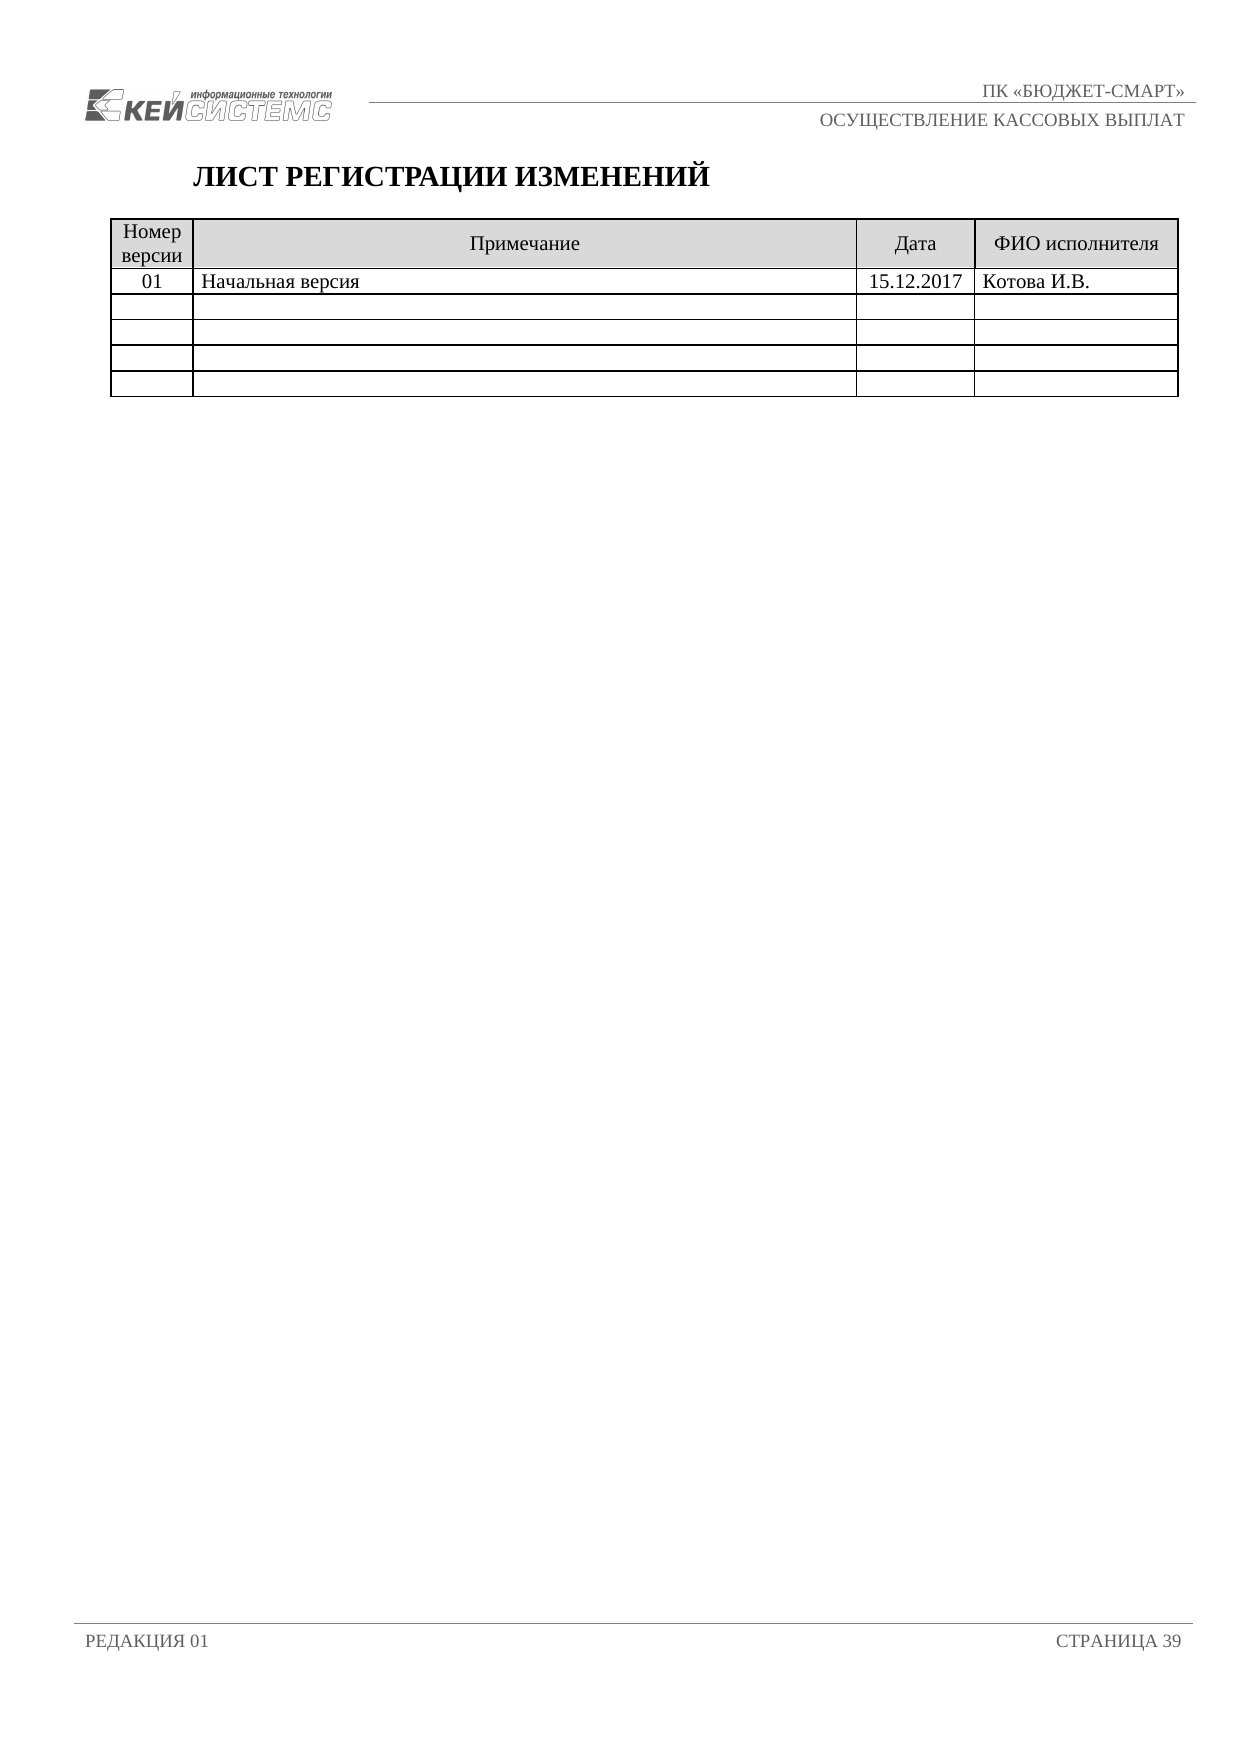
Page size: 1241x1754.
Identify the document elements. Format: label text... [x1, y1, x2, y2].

table_cell [112, 346, 192, 370]
table_header Примечание [194, 220, 856, 267]
picture [85, 89, 332, 121]
table_cell [975, 320, 1177, 344]
table_cell [857, 372, 974, 396]
table_cell [112, 320, 192, 344]
table_cell [857, 295, 974, 319]
table_cell [194, 372, 856, 396]
text Лист регистрации изменений [193, 159, 1181, 193]
table_cell [975, 346, 1177, 370]
table_cell [975, 295, 1177, 319]
table_cell [857, 346, 974, 370]
table_cell [112, 295, 192, 319]
table_header ФИО исполнителя [976, 220, 1177, 267]
table_cell 01 [112, 269, 192, 293]
table_cell [194, 295, 856, 319]
table_cell 15.12.2017 [857, 269, 974, 293]
table_cell Котова И.В. [975, 269, 1177, 293]
table_header Номер версии [112, 220, 192, 267]
table_cell [975, 372, 1177, 396]
table_header Дата [857, 220, 974, 267]
table_cell [857, 320, 974, 344]
table_cell [112, 372, 192, 396]
table_cell Начальная версия [194, 269, 856, 293]
table_cell [194, 320, 856, 344]
table_cell [194, 346, 856, 370]
